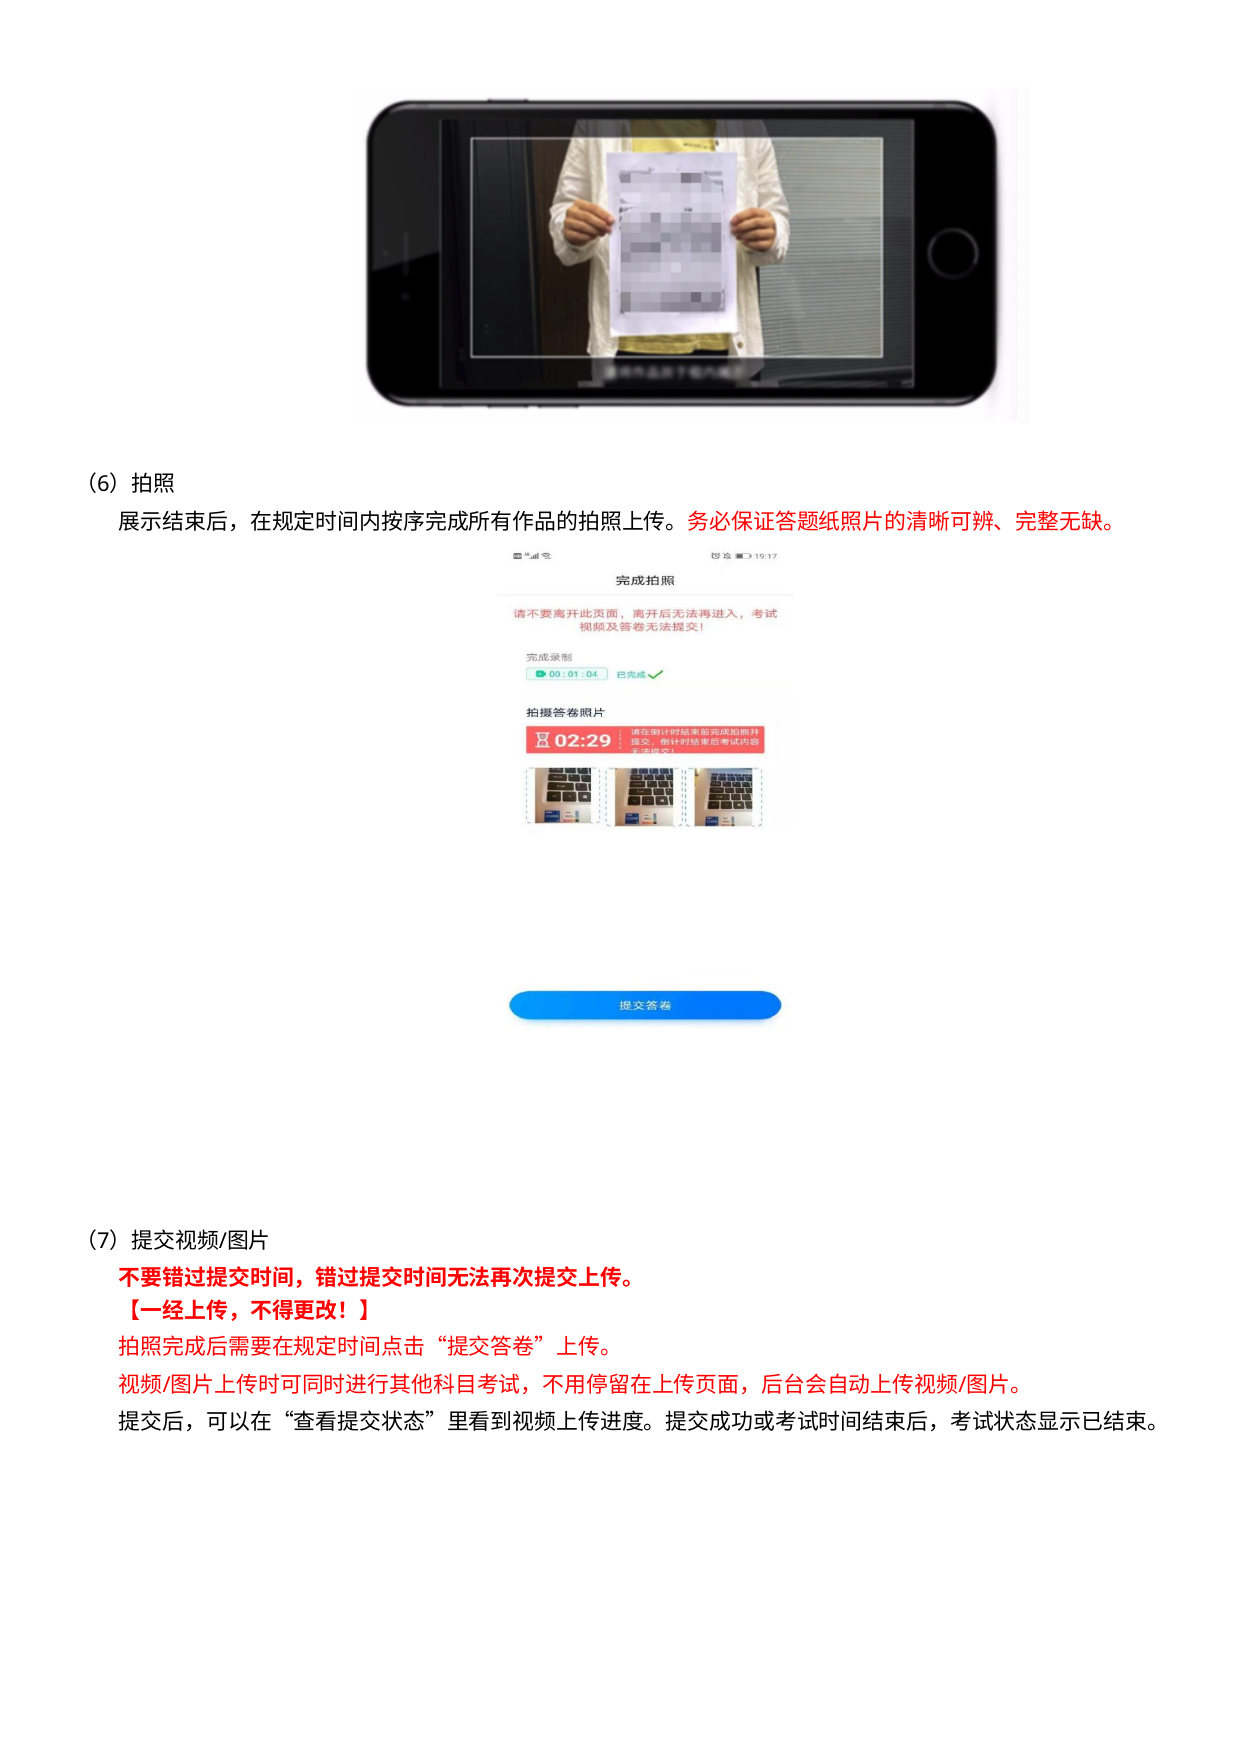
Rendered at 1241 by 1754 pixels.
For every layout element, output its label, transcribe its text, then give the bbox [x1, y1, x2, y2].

list 拍照 [75, 462, 1165, 499]
text 提交后，可以在“查看提交状态”里看到视频上传进度。提交成功或考试时间结束后，考试状态显示已结束。 [75, 1400, 1165, 1437]
text 拍照完成后需要在规定时间点击“提交答卷”上传。 [75, 1325, 1165, 1362]
text 不要错过提交时间，错过提交时间无法再次提交上传。 [75, 1256, 1165, 1293]
picture [496, 548, 794, 1031]
text 视频/图片上传时可同时进行其他科目考试，不用停留在上传页面，后台会自动上传视频/图片。 [75, 1362, 1165, 1400]
text 展示结束后，在规定时间内按序完成所有作品的拍照上传。务必保证答题纸照片的清晰可辨、完整无缺。 [75, 499, 1165, 537]
picture [346, 87, 1030, 424]
text 【一经上传，不得更改！】 [75, 1293, 1165, 1325]
list 提交视频/图片 [75, 1218, 1165, 1256]
